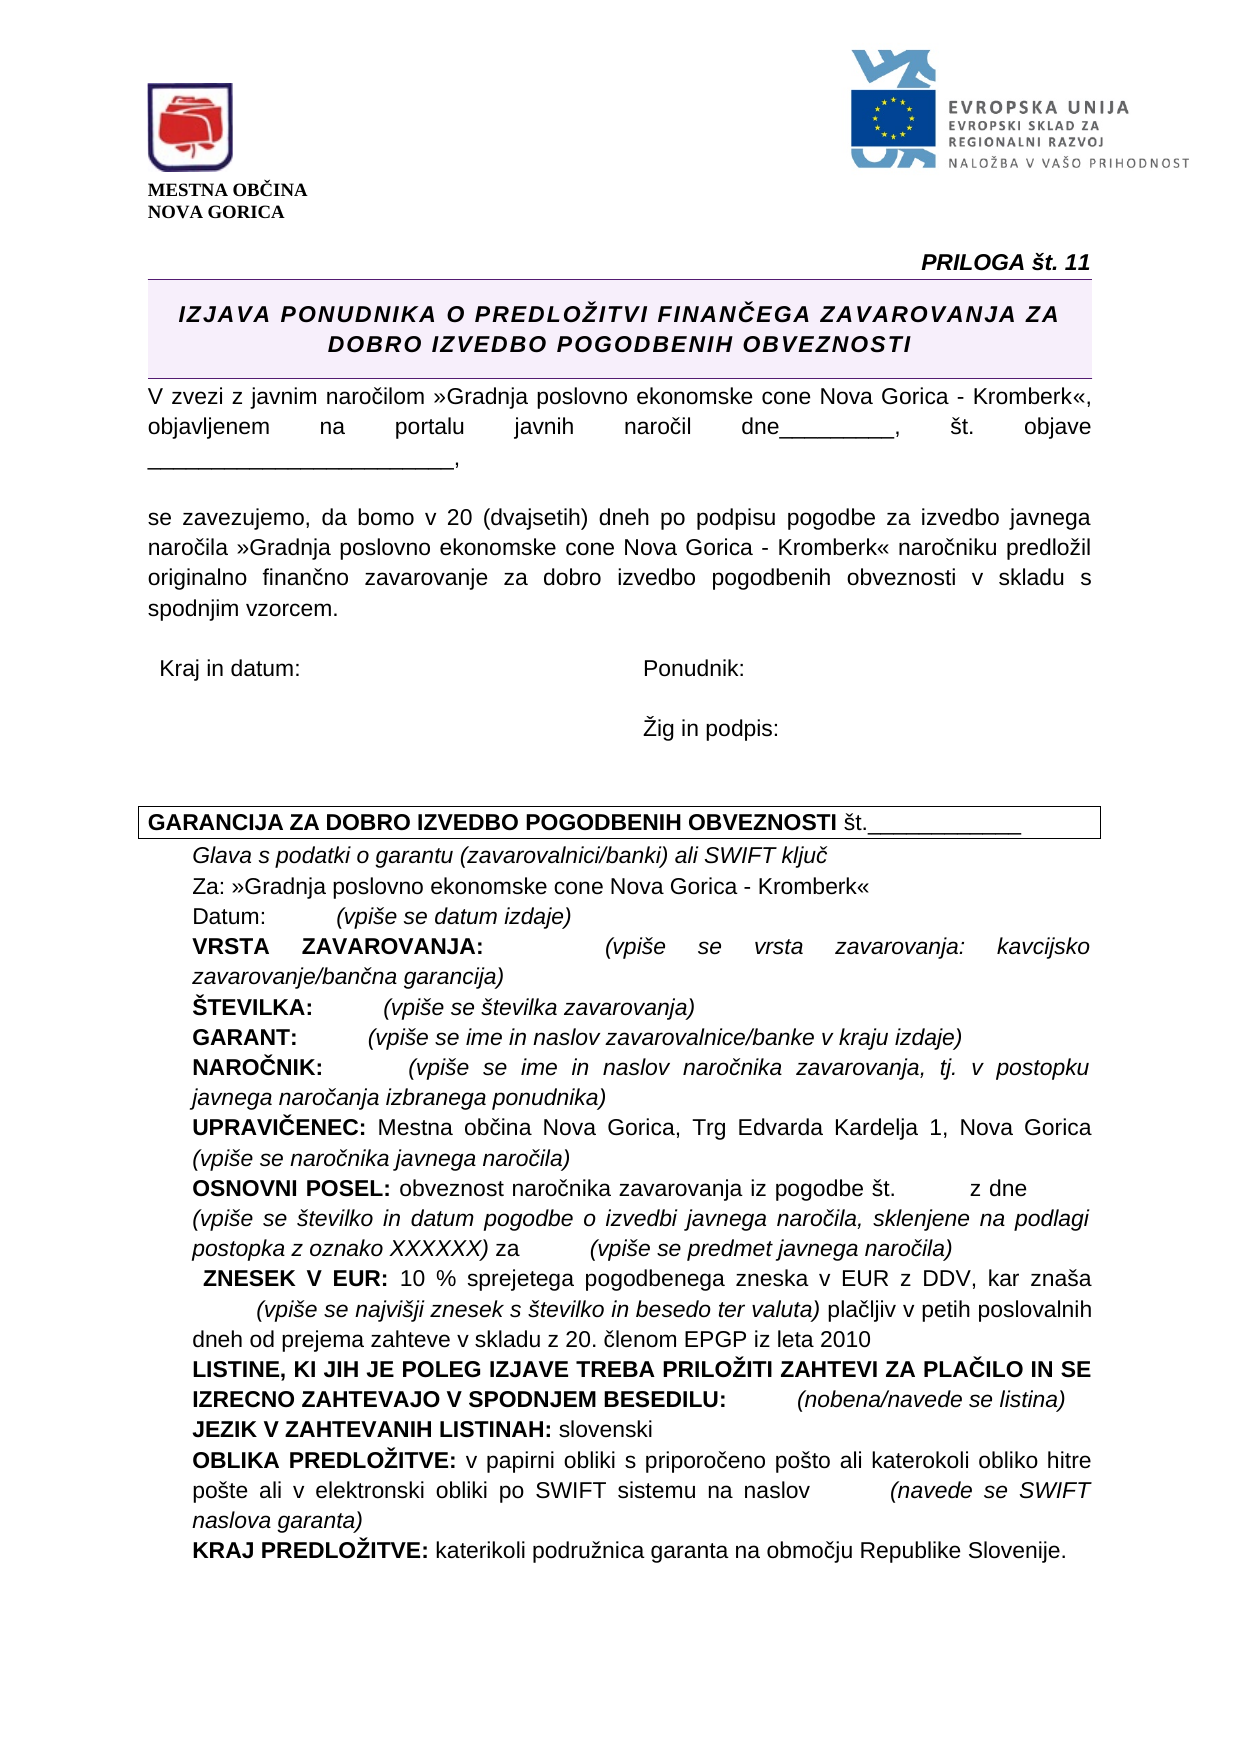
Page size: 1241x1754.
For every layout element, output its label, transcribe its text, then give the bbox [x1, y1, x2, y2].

text LISTINE, KI JIH JE POLEG IZJAVE TREBA PRILOŽITI ZAHTEVI ZA PLAČILO IN SE IZRECNO ZAHTEVAJO V SPODNJEM BESEDILU: (nobena/navede se listina) [192, 1356, 1092, 1413]
text OSNOVNI POSEL: obveznost naročnika zavarovanja iz pogodbe št. z dne (vpiše se številko in datum pogodbe o izvedbi javnega naročila, sklenjene na podlagi postopka z oznako XXXXXX) za (vpiše se predmet javnega naročila) [192, 1175, 1092, 1262]
picture [764, 0, 1234, 225]
text ŠTEVILKA: (vpiše se številka zavarovanja) [192, 993, 1092, 1020]
text UPRAVIČENEC: Mestna občina Nova Gorica, Trg Edvarda Kardelja 1, Nova Gorica (vpiše se naročnika javnega naročila) [192, 1114, 1092, 1171]
text KRAJ PREDLOŽITVE: katerikoli podružnica garanta na območju Republike Slovenije. [192, 1537, 1092, 1564]
text GARANCIJA ZA DOBRO IZVEDBO POGODBENIH OBVEZNOSTI št.____________ [139, 807, 1100, 838]
table_header Ponudnik: Žig in podpis: [632, 655, 1115, 746]
text Datum: (vpiše se datum izdaje) [192, 903, 1092, 929]
text se zavezujemo, da bomo v 20 (dvajsetih) dneh po podpisu pogodbe za izvedbo javnega naročila »Gradnja poslovno ekonomske cone Nova Gorica - Kromberk« naročniku predložil originalno finančno zavarovanje za dobro izvedbo pogodbenih obveznosti v skladu s spodnjim vzorcem. [148, 504, 1092, 621]
text OBLIKA PREDLOŽITVE: v papirni obliki s priporočeno pošto ali katerokoli obliko hitre pošte ali v elektronski obliki po SWIFT sistemu na naslov (navede se SWIFT naslova garanta) [192, 1447, 1092, 1533]
picture [147, 83, 233, 172]
text VRSTA ZAVAROVANJA: (vpiše se vrsta zavarovanja: kavcijsko zavarovanje/bančna garancija) [192, 933, 1092, 990]
text ZNESEK V EUR: 10 % sprejetega pogodbenega zneska v EUR z DDV, kar znaša (vpiše se najvišji znesek s številko in besedo ter valuta) plačljiv v petih poslovalnih dneh od prejema zahteve v skladu z 20. členom EPGP iz leta 2010 [192, 1265, 1092, 1352]
text GARANT: (vpiše se ime in naslov zavarovalnice/banke v kraju izdaje) [192, 1024, 1092, 1050]
text PRILOGA št. 11 [148, 249, 1092, 275]
text NAROČNIK: (vpiše se ime in naslov naročnika zavarovanja, tj. v postopku javnega naročanja izbranega ponudnika) [192, 1054, 1092, 1111]
text Za: »Gradnja poslovno ekonomske cone Nova Gorica - Kromberk« [192, 873, 1092, 899]
text Glava s podatki o garantu (zavarovalnici/banki) ali SWIFT ključ [192, 842, 1092, 869]
text V zvezi z javnim naročilom »Gradnja poslovno ekonomske cone Nova Gorica - Kromberk«, objavljenem na portalu javnih naročil dne_________, št. objave ________________________, [148, 383, 1092, 470]
text JEZIK V ZAHTEVANIH LISTINAH: slovenski [192, 1416, 1092, 1443]
table_header Kraj in datum: [148, 655, 632, 746]
text IZJAVA PONUDNIKA O PREDLOŽITVI FINANČEGA ZAVAROVANJA ZA DOBRO IZVEDBO POGODBENIH OBVEZNOSTI [148, 280, 1092, 378]
